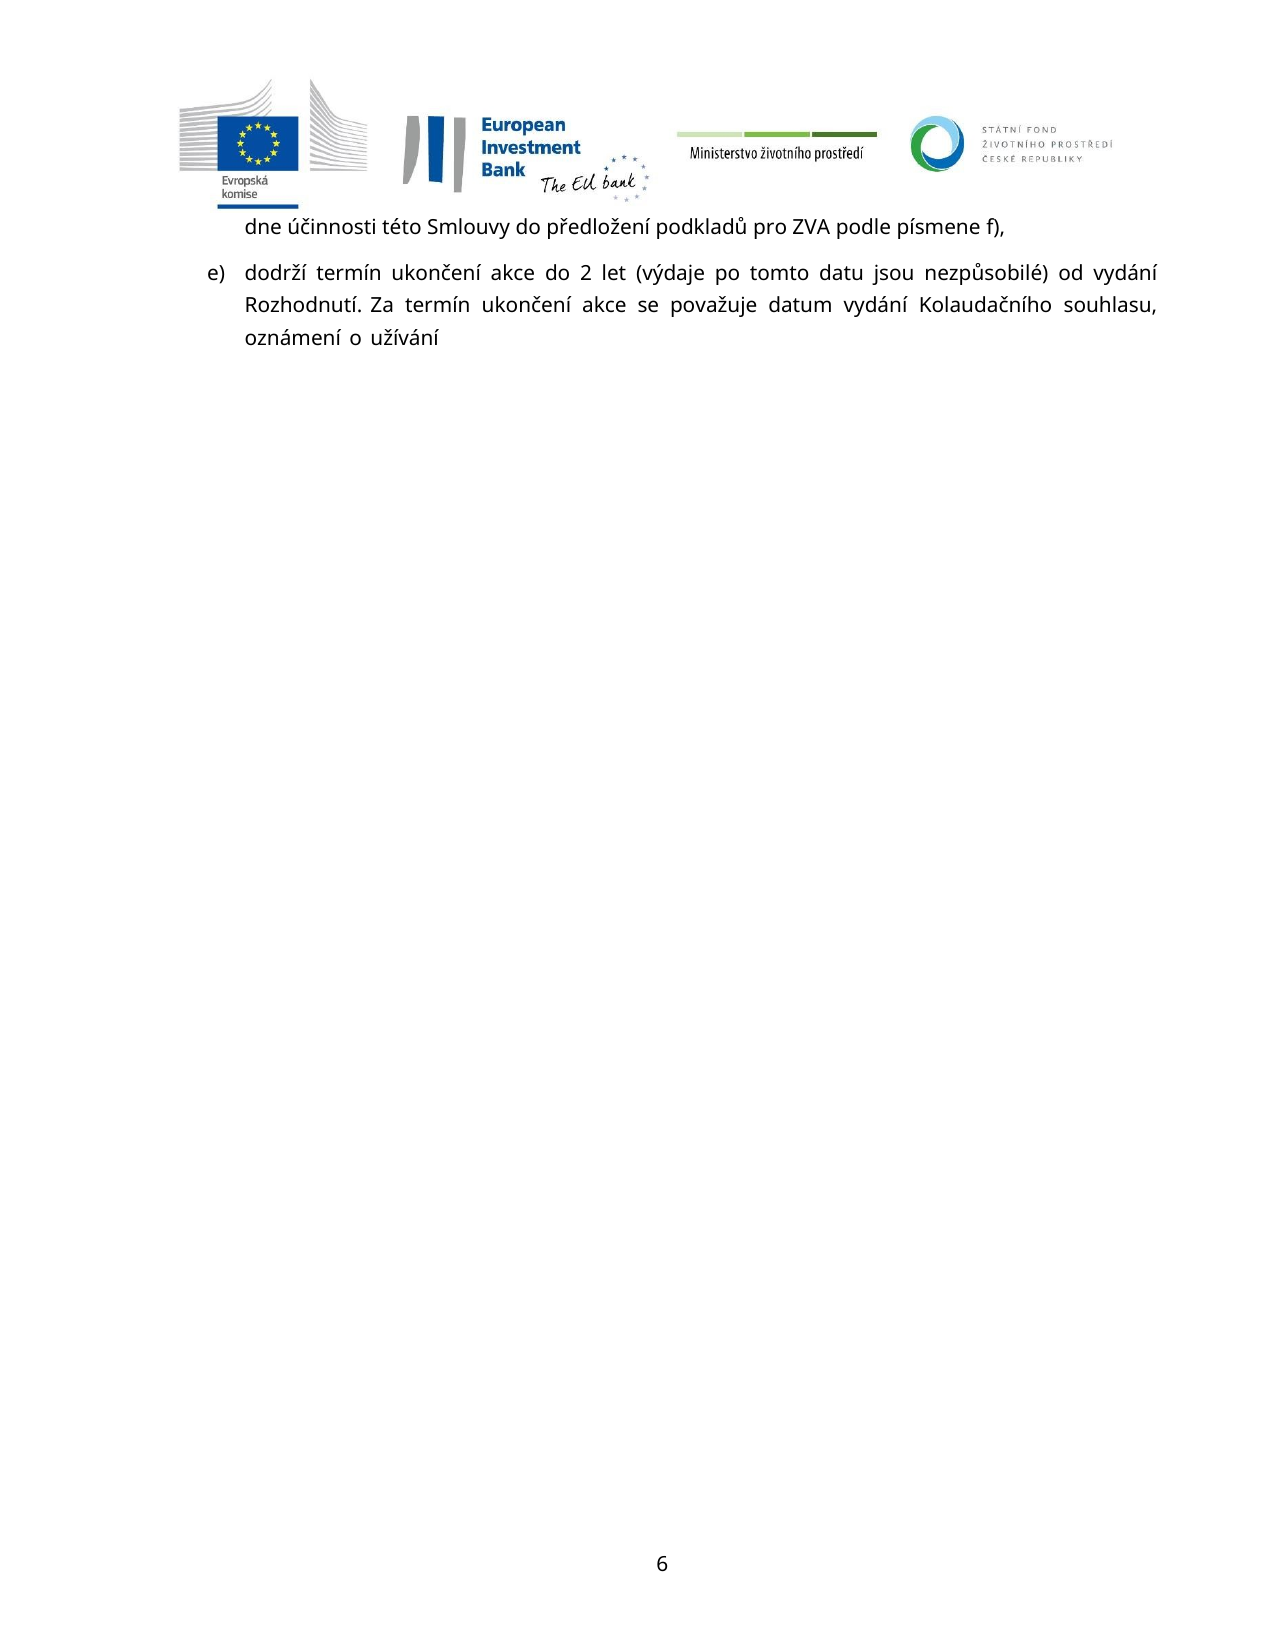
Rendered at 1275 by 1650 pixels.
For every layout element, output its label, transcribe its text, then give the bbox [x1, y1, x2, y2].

list dodrží termín ukončení akce do 2 let (výdaje po tomto datu jsou nezpůsobilé) od vydání Rozhodnutí. Za termín ukončení akce se považuje datum vydání Kolaudačního souhlasu, oznámení o užívání [207, 258, 1157, 351]
picture [177, 73, 1115, 213]
